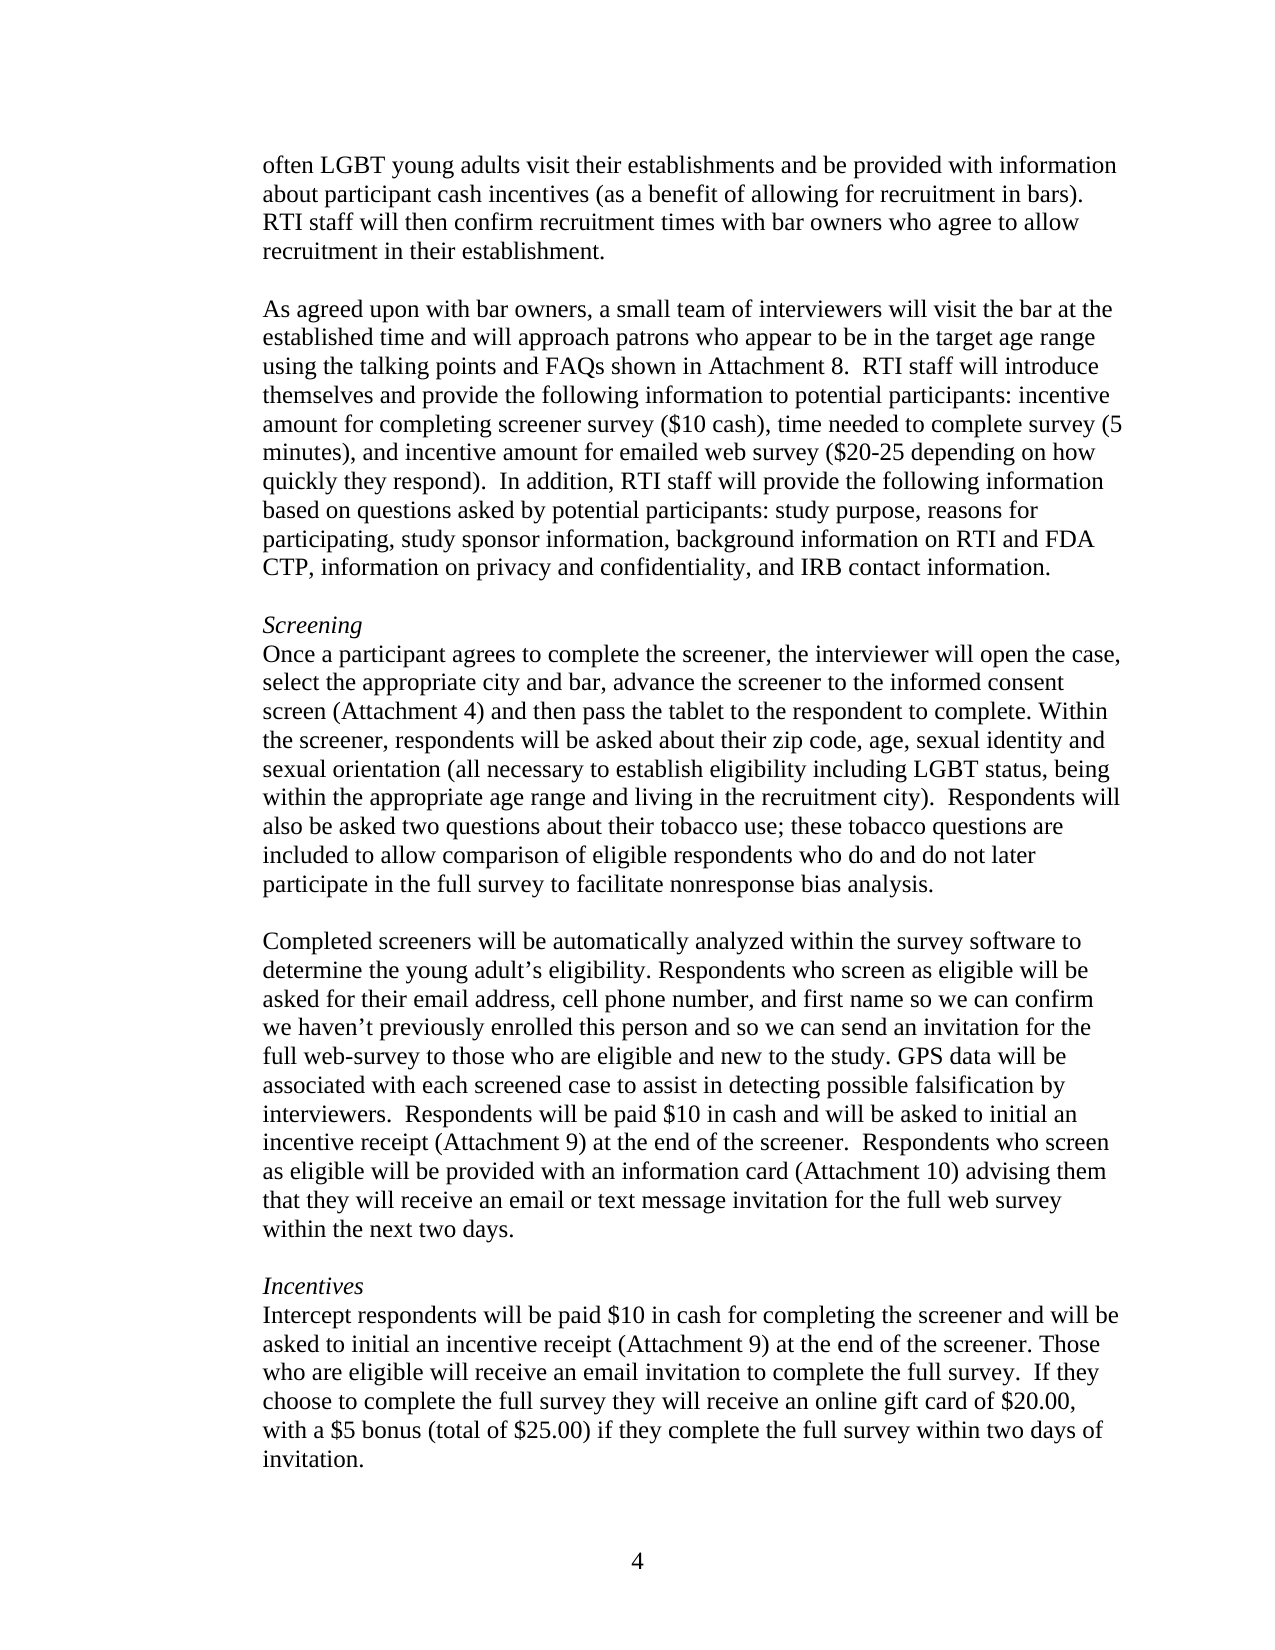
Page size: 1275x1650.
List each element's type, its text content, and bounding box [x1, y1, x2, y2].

text As agreed upon with bar owners, a small team of interviewers will visit the bar at the established time and will approach patrons who appear to be in the target age range using the talking points and FAQs shown in Attachment 8. RTI staff will introduce themselves and provide the following information to potential participants: incentive amount for completing screener survey ($10 cash), time needed to complete survey (5 minutes), and incentive amount for emailed web survey ($20-25 depending on how quickly they respond). In addition, RTI staff will provide the following information based on questions asked by potential participants: study purpose, reasons for participating, study sponsor information, background information on RTI and FDA CTP, information on privacy and confidentiality, and IRB contact information. [262, 294, 1125, 581]
text Once a participant agrees to complete the screener, the interviewer will open the case, select the appropriate city and bar, advance the screener to the informed consent screen (Attachment 4) and then pass the tablet to the respondent to complete. Within the screener, respondents will be asked about their zip code, age, sexual identity and sexual orientation (all necessary to establish eligibility including LGBT status, being within the appropriate age range and living in the recruitment city). Respondents will also be asked two questions about their tobacco use; these tobacco questions are included to allow comparison of eligible respondents who do and do not later participate in the full survey to facilitate nonresponse bias analysis. [262, 639, 1125, 897]
text Completed screeners will be automatically analyzed within the survey software to determine the young adult’s eligibility. Respondents who screen as eligible will be asked for their email address, cell phone number, and first name so we can confirm we haven’t previously enrolled this person and so we can send an invitation for the full web-survey to those who are eligible and new to the study. GPS data will be associated with each screened case to assist in detecting possible falsification by interviewers. Respondents will be paid $10 in cash and will be asked to initial an incentive receipt (Attachment 9) at the end of the screener. Respondents who screen as eligible will be provided with an information card (Attachment 10) advising them that they will receive an email or text message invitation for the full web survey within the next two days. [262, 926, 1125, 1242]
text Intercept respondents will be paid $10 in cash for completing the screener and will be asked to initial an incentive receipt (Attachment 9) at the end of the screener. Those who are eligible will receive an email invitation to complete the full survey. If they choose to complete the full survey they will receive an online gift card of $20.00, with a $5 bonus (total of $25.00) if they complete the full survey within two days of invitation. [262, 1300, 1125, 1472]
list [262, 150, 1125, 265]
text Screening [187, 610, 1125, 639]
text Incentives [187, 1271, 1125, 1300]
